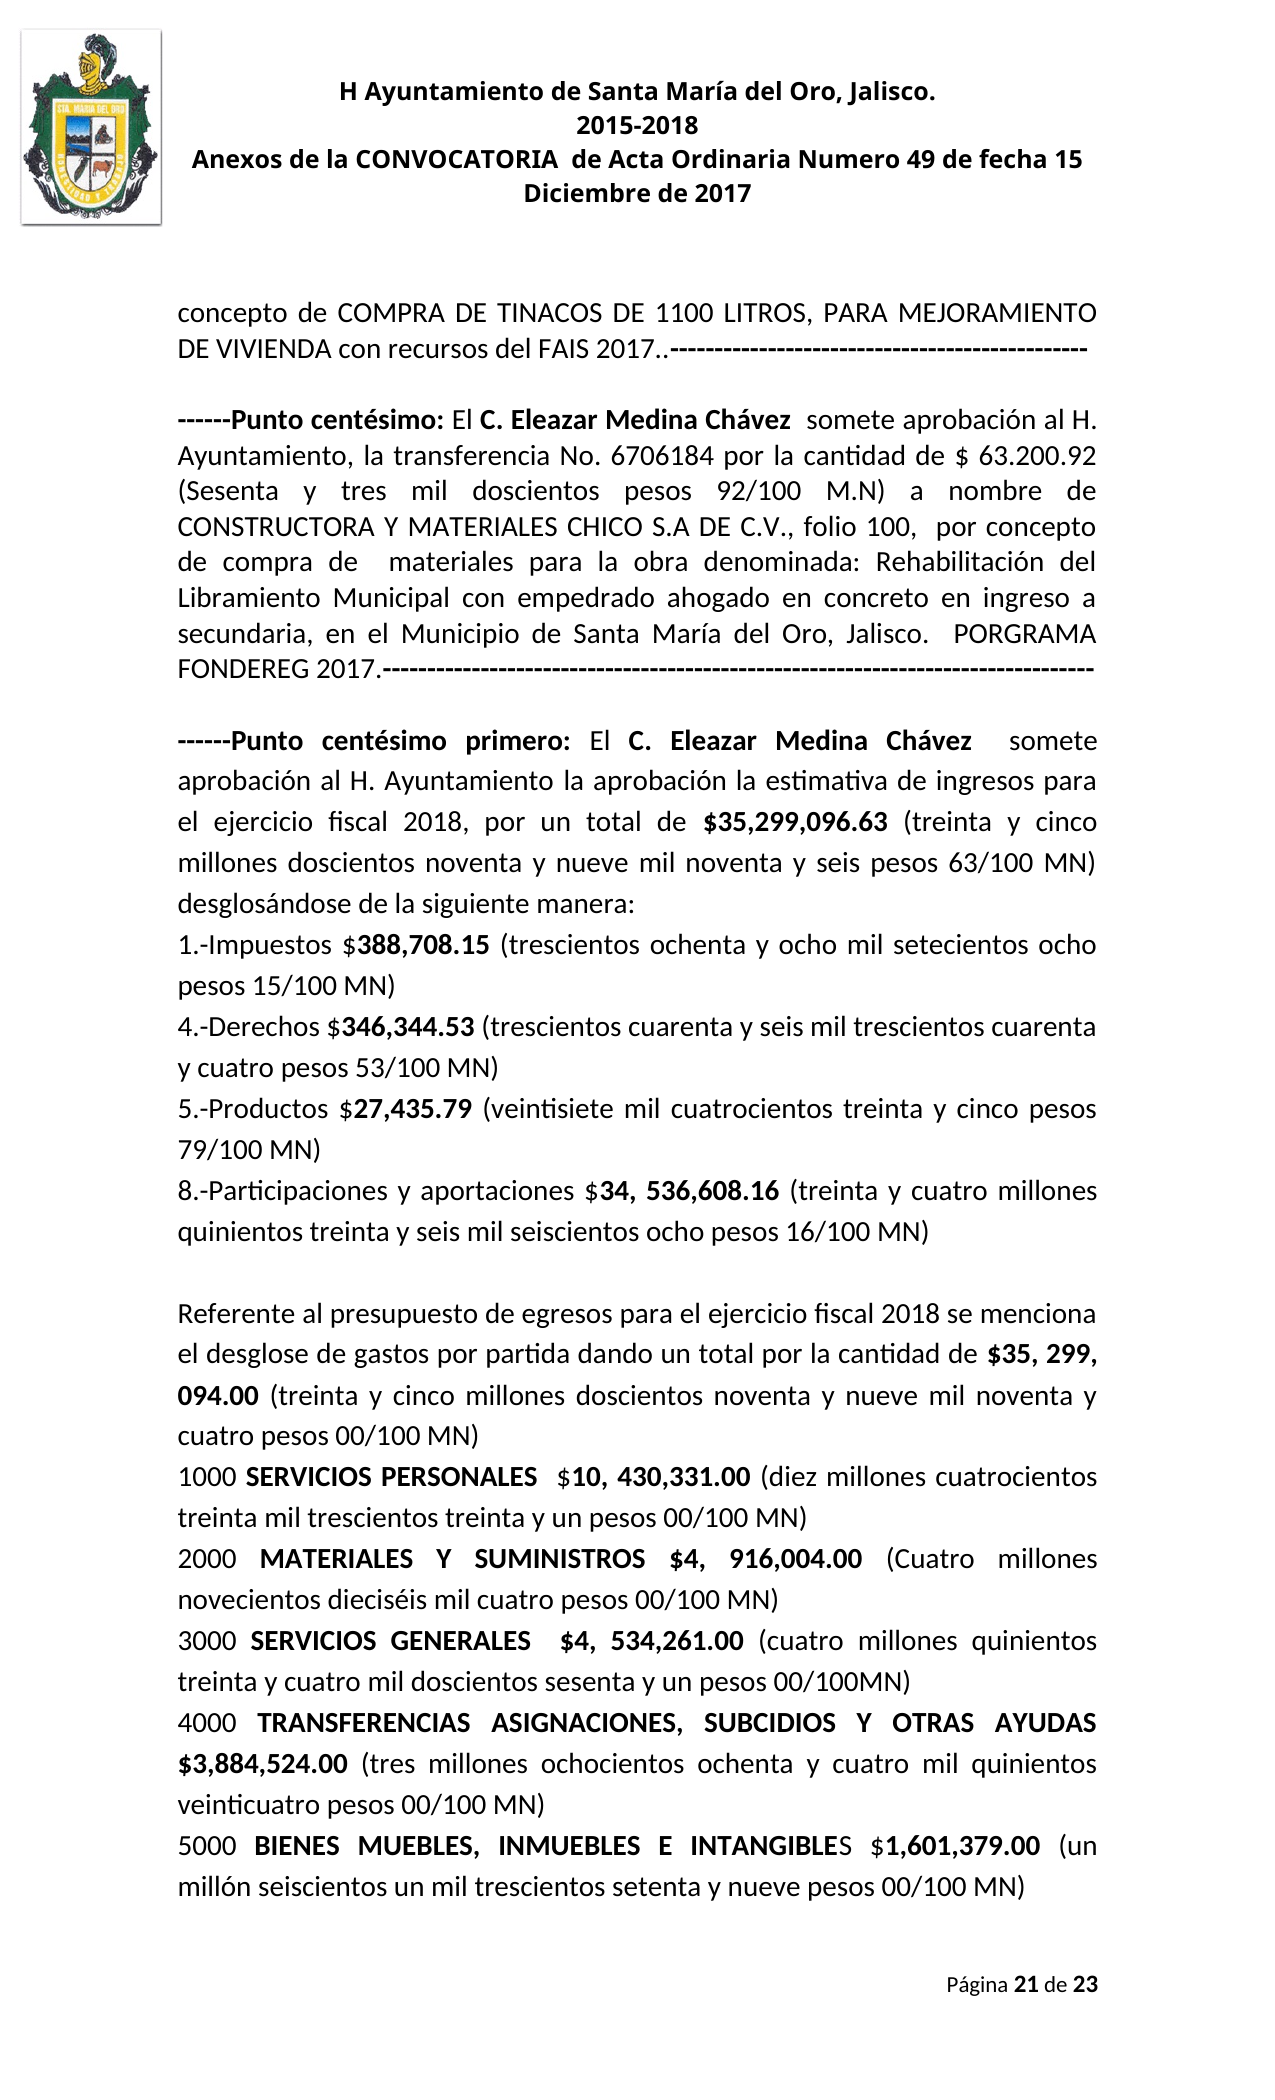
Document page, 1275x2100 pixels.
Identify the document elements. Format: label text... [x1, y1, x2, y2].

text 5000 BIENES MUEBLES, INMUEBLES E INTANGIBLES $1,601,379.00 (un millón seiscientos un mil trescientos setenta y nueve pesos 00/100 MN) [177, 1827, 1098, 1903]
text 3000 SERVICIOS GENERALES $4, 534,261.00 (cuatro millones quinientos treinta y cuatro mil doscientos sesenta y un pesos 00/100MN) [177, 1622, 1098, 1699]
text 5.-Productos $27,435.79 (veintisiete mil cuatrocientos treinta y cinco pesos 79/100 MN) [177, 1090, 1098, 1167]
text 8.-Participaciones y aportaciones $34, 536,608.16 (treinta y cuatro millones quinientos treinta y seis mil seiscientos ocho pesos 16/100 MN) [177, 1172, 1098, 1248]
text 2000 MATERIALES Y SUMINISTROS $4, 916,004.00 (Cuatro millones novecientos dieciséis mil cuatro pesos 00/100 MN) [177, 1540, 1098, 1617]
text 4000 TRANSFERENCIAS ASIGNACIONES, SUBCIDIOS Y OTRAS AYUDAS $3,884,524.00 (tres millones ochocientos ochenta y cuatro mil quinientos veinticuatro pesos 00/100 MN) [177, 1704, 1098, 1822]
text 1000 SERVICIOS PERSONALES $10, 430,331.00 (diez millones cuatrocientos treinta mil trescientos treinta y un pesos 00/100 MN) [177, 1458, 1098, 1535]
picture [18, 27, 163, 227]
text Referente al presupuesto de egresos para el ejercicio fiscal 2018 se menciona el desglose de gastos por partida dando un total por la cantidad de $35, 299, 094.00 (treinta y cinco millones doscientos noventa y nueve mil noventa y cuatro pesos 00/100 MN) [177, 1295, 1098, 1453]
text 1.-Impuestos $388,708.15 (trescientos ochenta y ocho mil setecientos ocho pesos 15/100 MN) [177, 926, 1098, 1003]
text 4.-Derechos $346,344.53 (trescientos cuarenta y seis mil trescientos cuarenta y cuatro pesos 53/100 MN) [177, 1008, 1098, 1085]
text ------Punto centésimo: El C. Eleazar Medina Chávez somete aprobación al H. Ayuntamiento, la transferencia No. 6706184 por la cantidad de $ 63.200.92 (Sesenta y tres mil doscientos pesos 92/100 M.N) a nombre de CONSTRUCTORA Y MATERIALES CHICO S.A DE C.V., folio 100, por concepto de compra de materiales para la obra denominada: Rehabilitación del Libramiento Municipal con empedrado ahogado en concreto en ingreso a secundaria, en el Municipio de Santa María del Oro, Jalisco. PORGRAMA FONDEREG 2017.-------------------------------------------------------------------------------- [177, 401, 1098, 686]
text ------Punto centésimo primero: El C. Eleazar Medina Chávez somete aprobación al H. Ayuntamiento la aprobación la estimativa de ingresos para el ejercicio fiscal 2018, por un total de $35,299,096.63 (treinta y cinco millones doscientos noventa y nueve mil noventa y seis pesos 63/100 MN) desglosándose de la siguiente manera: [177, 722, 1098, 921]
